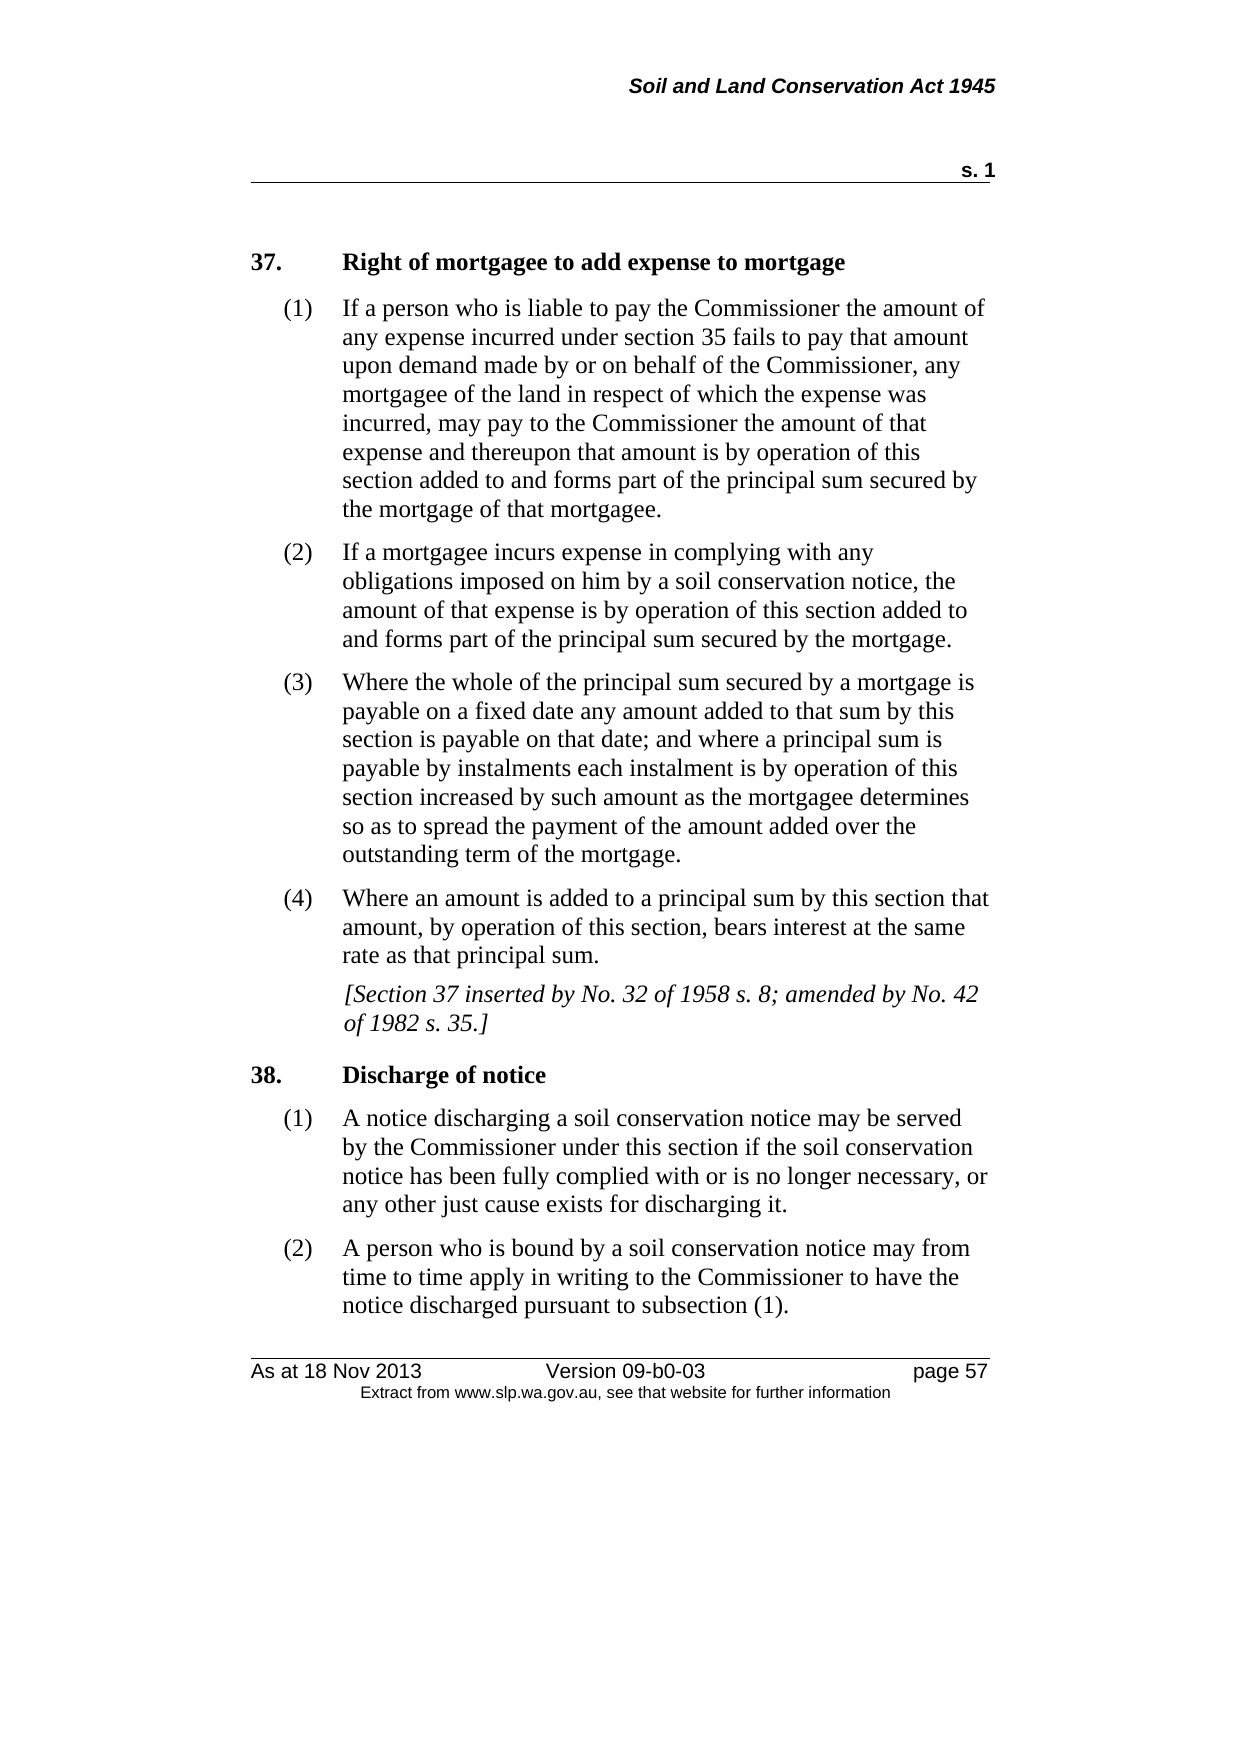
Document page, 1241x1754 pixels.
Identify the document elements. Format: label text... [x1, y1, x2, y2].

text (2) If a mortgagee incurs expense in complying with any obligations imposed on him by a soil conservation notice, the amount of that expense is by operation of this section added to and forms part of the principal sum secured by the mortgage. [251, 537, 990, 652]
text (3) Where the whole of the principal sum secured by a mortgage is payable on a fixed date any amount added to that sum by this section is payable on that date; and where a principal sum is payable by instalments each instalment is by operation of this section increased by such amount as the mortgagee determines so as to spread the payment of the amount added over the outstanding term of the mortgage. [251, 667, 990, 868]
subtitle 37. Right of mortgagee to add expense to mortgage [251, 247, 990, 276]
text (1) If a person who is liable to pay the Commissioner the amount of any expense incurred under section 35 fails to pay that amount upon demand made by or on behalf of the Commissioner, any mortgagee of the land in respect of which the expense was incurred, may pay to the Commissioner the amount of that expense and thereupon that amount is by operation of this section added to and forms part of the principal sum secured by the mortgage of that mortgagee. [251, 293, 990, 523]
text (1) A notice discharging a soil conservation notice may be served by the Commissioner under this section if the soil conservation notice has been fully complied with or is no longer necessary, or any other just cause exists for discharging it. [251, 1103, 990, 1218]
subtitle 38. Discharge of notice [251, 1060, 990, 1089]
text (2) A person who is bound by a soil conservation notice may from time to time apply in writing to the Commissioner to have the notice discharged pursuant to subsection (1). [251, 1233, 990, 1319]
text [Section 37 inserted by No. 32 of 1958 s. 8; amended by No. 42 of 1982 s. 35.] [251, 979, 990, 1037]
text (4) Where an amount is added to a principal sum by this section that amount, by operation of this section, bears interest at the same rate as that principal sum. [251, 883, 990, 969]
